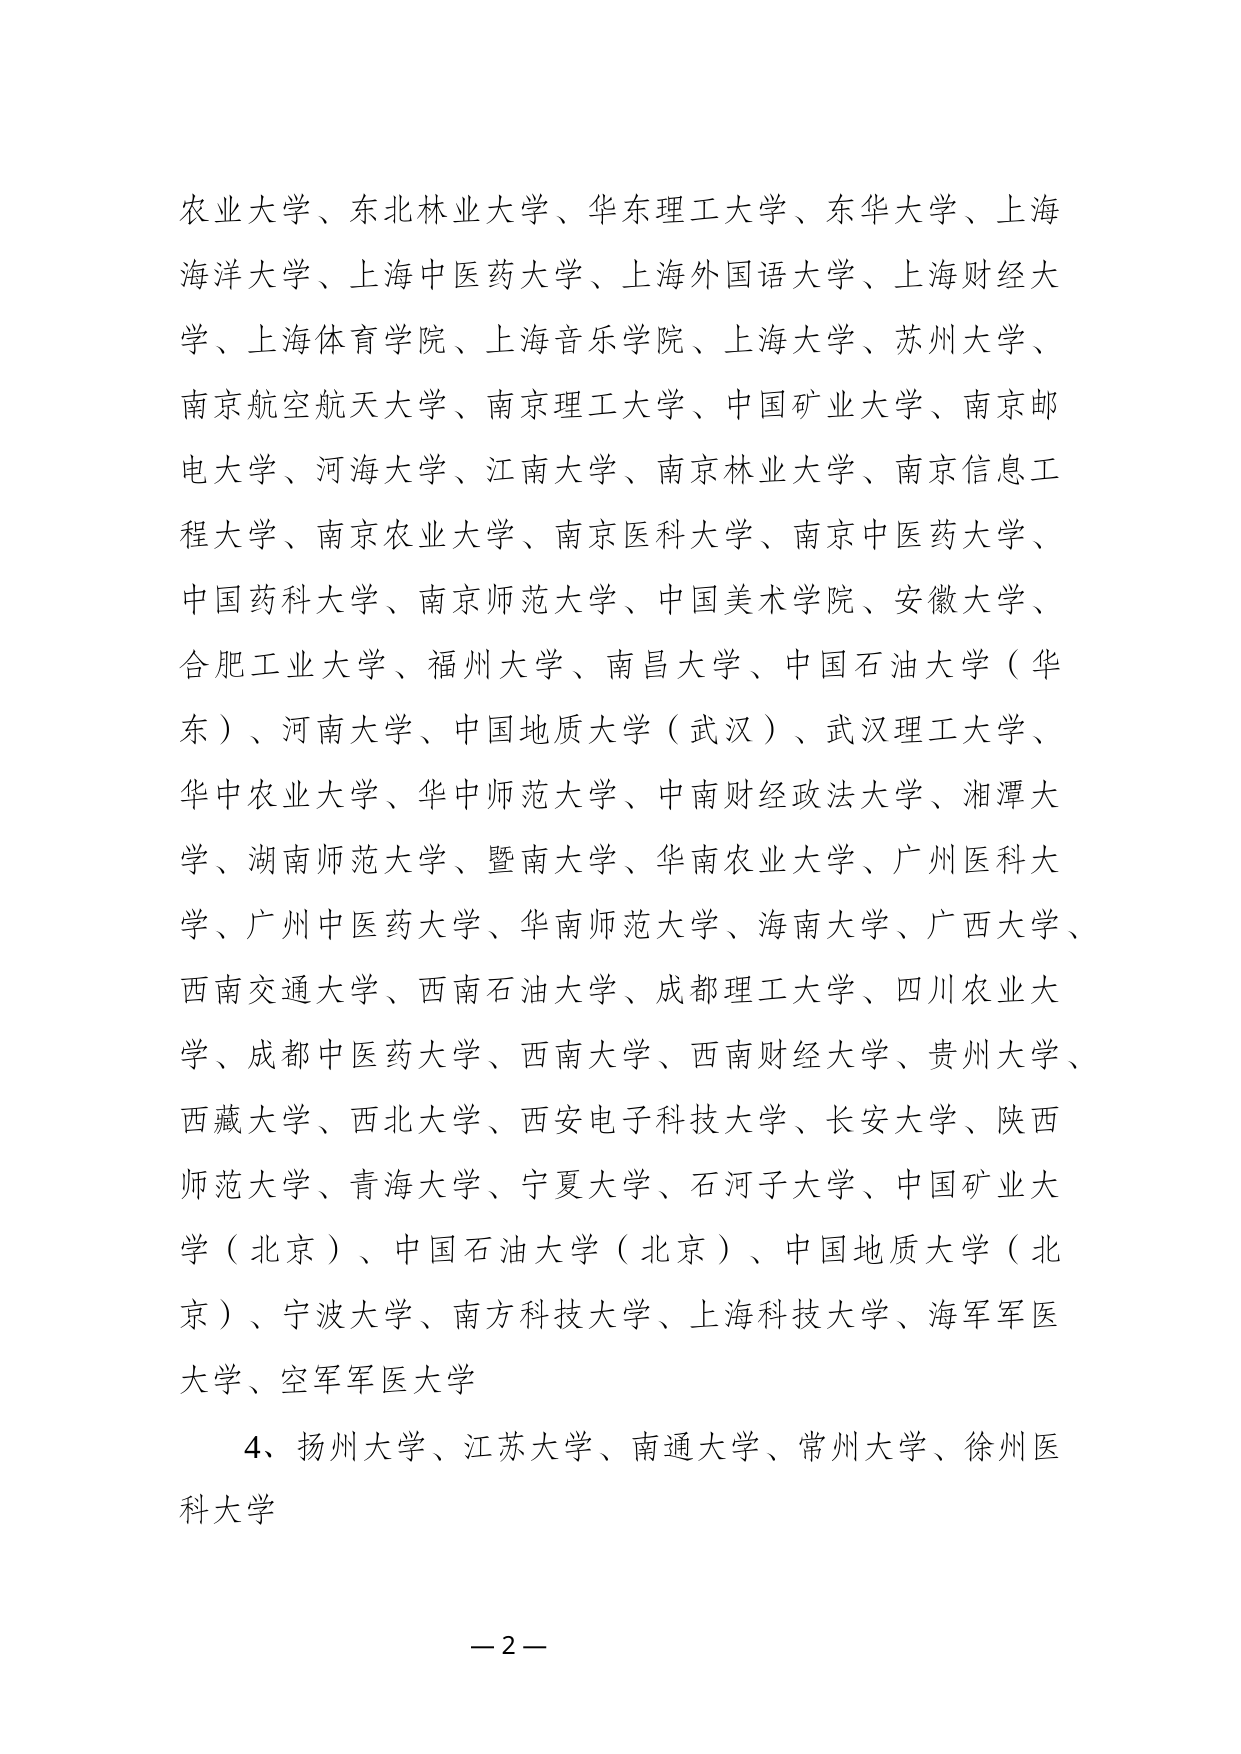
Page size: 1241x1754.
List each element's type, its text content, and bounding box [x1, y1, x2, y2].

text 4、扬州大学、江苏大学、南通大学、常州大学、徐州医科大学 [177, 1413, 1063, 1543]
text 农业大学、东北林业大学、华东理工大学、东华大学、上海海洋大学、上海中医药大学、上海外国语大学、上海财经大学、上海体育学院、上海音乐学院、上海大学、苏州大学、南京航空航天大学、南京理工大学、中国矿业大学、南京邮电大学、河海大学、江南大学、南京林业大学、南京信息工程大学、南京农业大学、南京医科大学、南京中医药大学、中国药科大学、南京师范大学、中国美术学院、安徽大学、合肥工业大学、福州大学、南昌大学、中国石油大学（华东）、河南大学、中国地质大学（武汉）、武汉理工大学、华中农业大学、华中师范大学、中南财经政法大学、湘潭大学、湖南师范大学、暨南大学、华南农业大学、广州医科大学、广州中医药大学、华南师范大学、海南大学、广西大学、西南交通大学、西南石油大学、成都理工大学、四川农业大学、成都中医药大学、西南大学、西南财经大学、贵州大学、西藏大学、西北大学、西安电子科技大学、长安大学、陕西师范大学、青海大学、宁夏大学、石河子大学、中国矿业大学（北京）、中国石油大学（北京）、中国地质大学（北京）、宁波大学、南方科技大学、上海科技大学、海军军医大学、空军军医大学 [177, 178, 1063, 1413]
